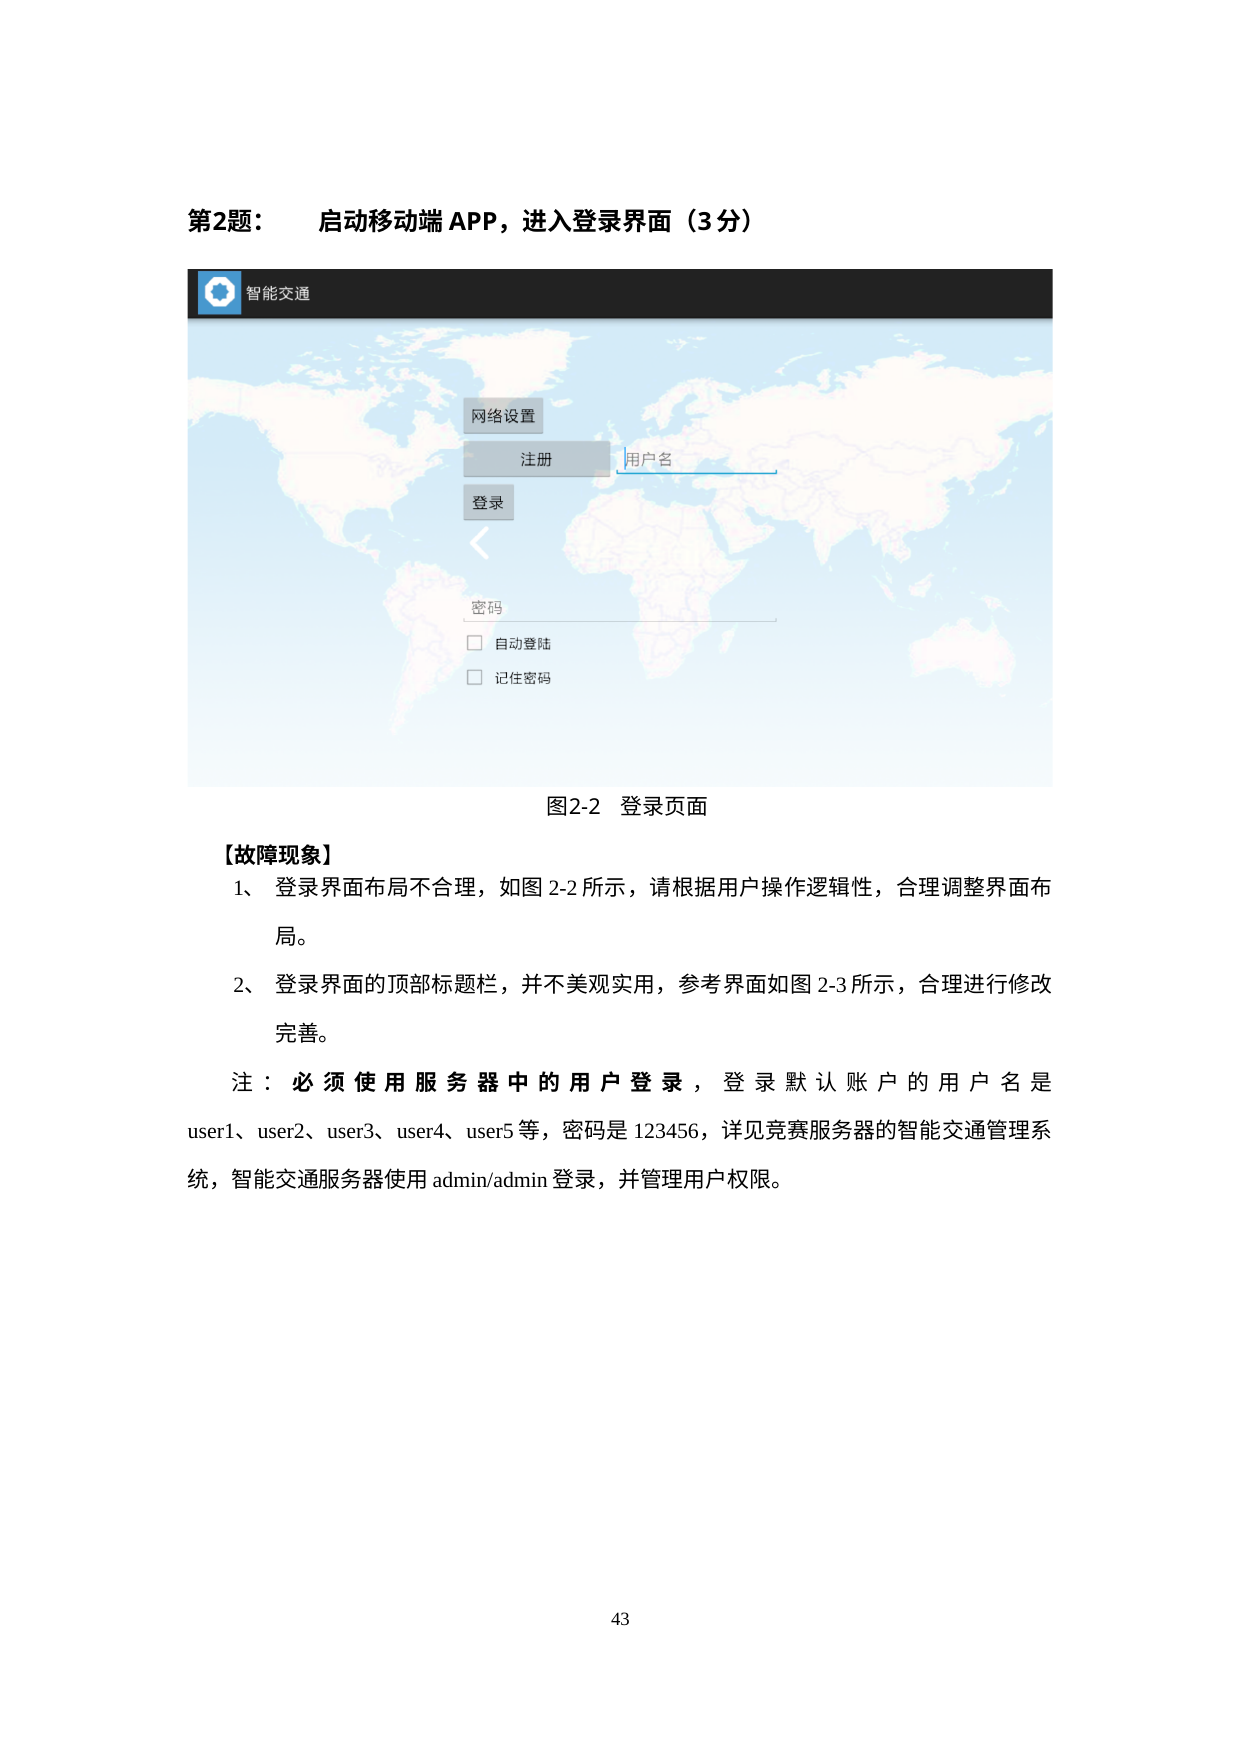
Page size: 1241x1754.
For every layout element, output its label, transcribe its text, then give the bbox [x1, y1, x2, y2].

list 登录界面的顶部标题栏，并不美观实用，参考界面如图2-3所示，合理进行修改完善。 [233, 967, 1053, 1048]
subtitle 启动移动端APP，进入登录界面（3分） [187, 187, 1053, 252]
picture [187, 269, 1053, 787]
list 登录界面布局不合理，如图2-2所示，请根据用户操作逻辑性，合理调整界面布局。 [233, 870, 1053, 951]
list 登录页面 [231, 789, 1053, 822]
text 注：必须使用服务器中的用户登录，登录默认账户的用户名是user1、user2、user3、user4、user5等，密码是123456，详见竞赛服务器的智能交通管理系统，智能交通服务器使用admin/admin登录，并管理用户权限。 [187, 1064, 1053, 1194]
text 【故障现象】 [187, 837, 1053, 870]
